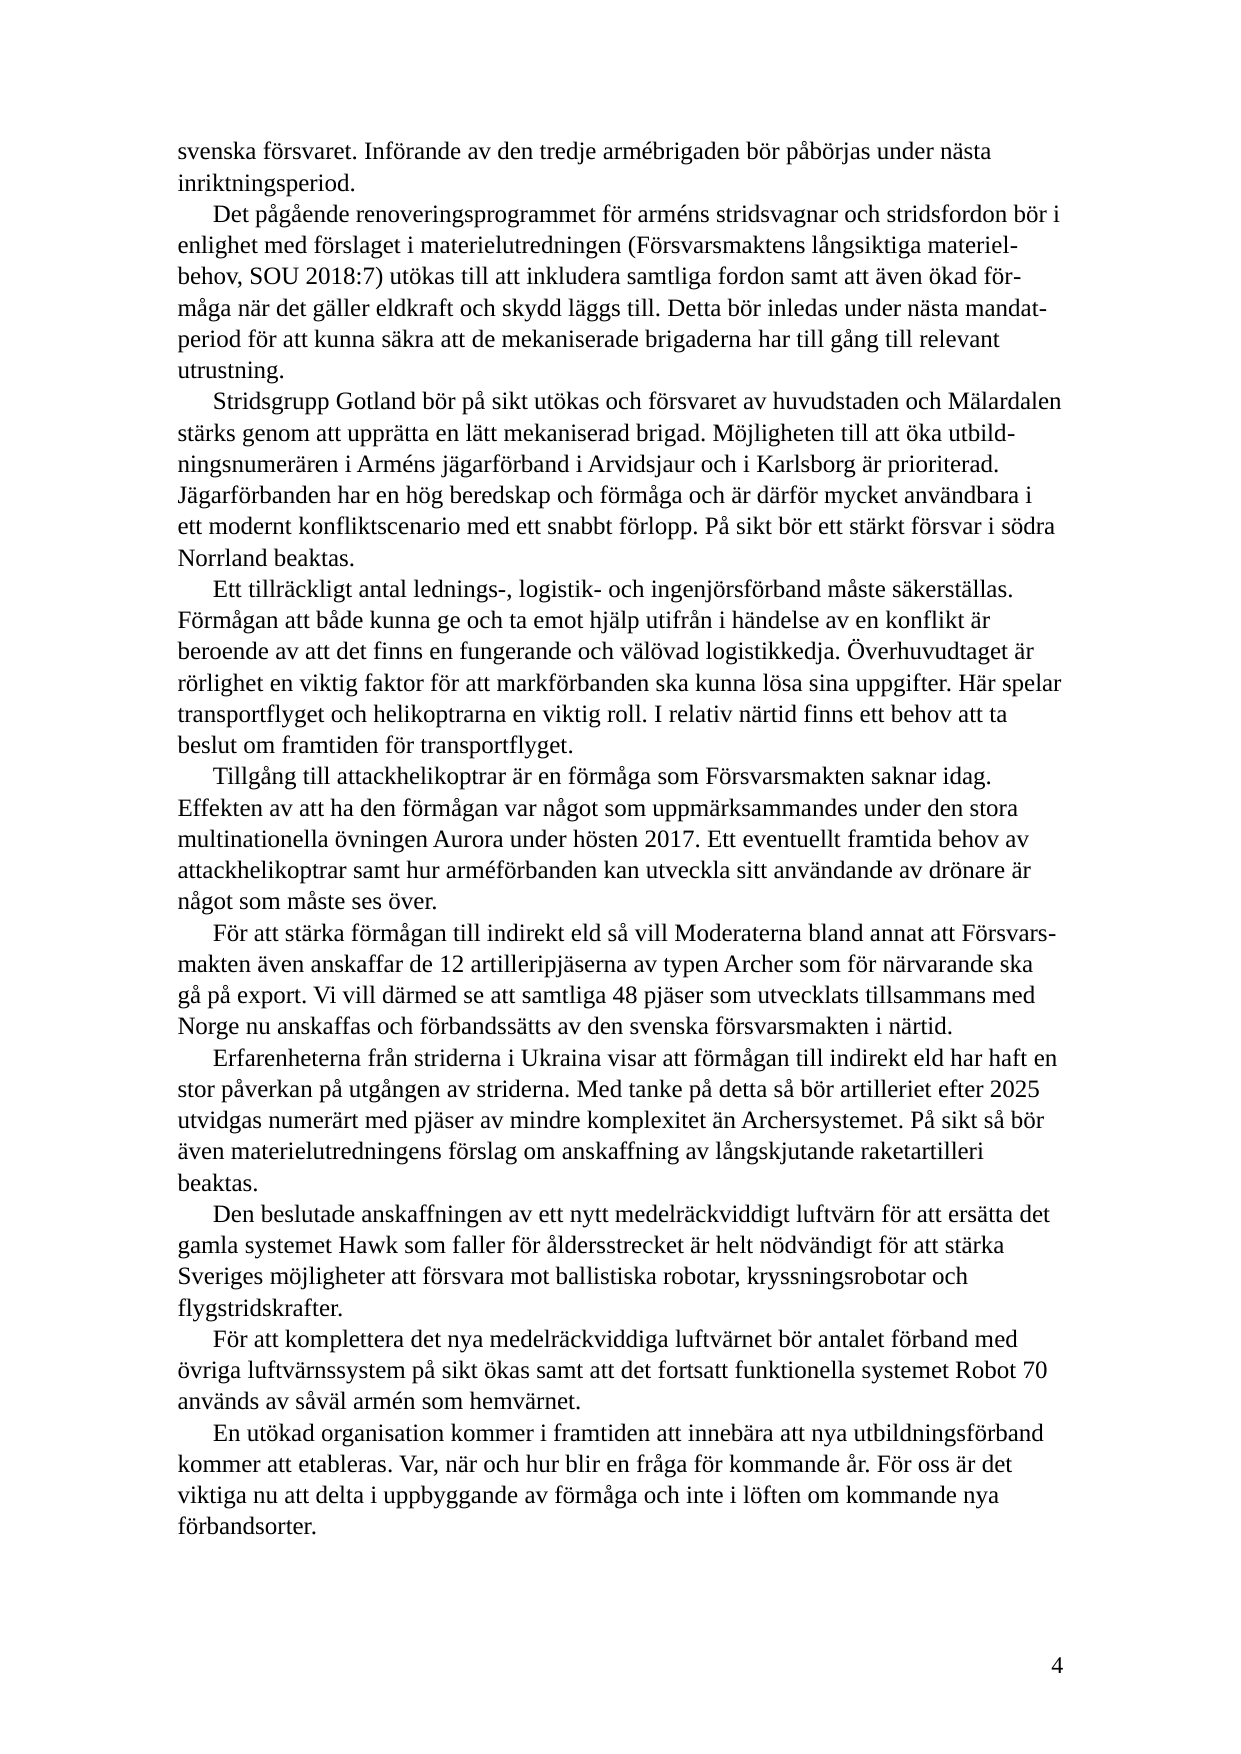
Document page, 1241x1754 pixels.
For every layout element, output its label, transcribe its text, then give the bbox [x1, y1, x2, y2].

text En utökad organisation kommer i framtiden att innebära att nya utbildningsförband kommer att etableras. Var, när och hur blir en fråga för kommande år. För oss är det viktiga nu att delta i uppbyggande av förmåga och inte i löften om kommande nya förbandsorter. [177, 1415, 1063, 1540]
text För att komplettera det nya medelräckviddiga luftvärnet bör antalet förband med övriga luftvärnssystem på sikt ökas samt att det fortsatt funktionella systemet Robot 70 används av såväl armén som hemvärnet. [177, 1321, 1063, 1415]
text Stridsgrupp Gotland bör på sikt utökas och försvaret av huvudstaden och Mälardalen stärks genom att upprätta en lätt mekaniserad brigad. Möjligheten till att öka utbildningsnumerären i Arméns jägarförband i Arvidsjaur och i Karlsborg är prioriterad. Jägarförbanden har en hög beredskap och förmåga och är därför mycket användbara i ett modernt konfliktscenario med ett snabbt förlopp. På sikt bör ett stärkt försvar i södra Norrland beaktas. [177, 384, 1063, 571]
text Ett tillräckligt antal lednings-, logistik- och ingenjörsförband måste säkerställas. Förmågan att både kunna ge och ta emot hjälp utifrån i händelse av en konflikt är beroende av att det finns en fungerande och välövad logistikkedja. Överhuvudtaget är rörlighet en viktig faktor för att markförbanden ska kunna lösa sina uppgifter. Här spelar transportflyget och helikoptrarna en viktig roll. I relativ närtid finns ett behov att ta beslut om framtiden för transportflyget. [177, 571, 1063, 759]
text För att stärka förmågan till indirekt eld så vill Moderaterna bland annat att Försvarsmakten även anskaffar de 12 artilleripjäserna av typen Archer som för närvarande ska gå på export. Vi vill därmed se att samtliga 48 pjäser som utvecklats tillsammans med Norge nu anskaffas och förbandssätts av den svenska försvarsmakten i närtid. [177, 915, 1063, 1040]
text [177, 134, 1063, 196]
text Den beslutade anskaffningen av ett nytt medelräckviddigt luftvärn för att ersätta det gamla systemet Hawk som faller för åldersstrecket är helt nödvändigt för att stärka Sveriges möjligheter att försvara mot ballistiska robotar, kryssningsrobotar och flygstridskrafter. [177, 1196, 1063, 1321]
text Tillgång till attackhelikoptrar är en förmåga som Försvarsmakten saknar idag. Effekten av att ha den förmågan var något som uppmärksammandes under den stora multinationella övningen Aurora under hösten 2017. Ett eventuellt framtida behov av attackhelikoptrar samt hur arméförbanden kan utveckla sitt användande av drönare är något som måste ses över. [177, 759, 1063, 915]
text Erfarenheterna från striderna i Ukraina visar att förmågan till indirekt eld har haft en stor påverkan på utgången av striderna. Med tanke på detta så bör artilleriet efter 2025 utvidgas numerärt med pjäser av mindre komplexitet än Archersystemet. På sikt så bör även materielutredningens förslag om anskaffning av långskjutande raketartilleri beaktas. [177, 1040, 1063, 1196]
text Det pågående renoveringsprogrammet för arméns stridsvagnar och stridsfordon bör i enlighet med förslaget i materielutredningen (Försvarsmaktens långsiktiga materielbehov, SOU 2018:7) utökas till att inkludera samtliga fordon samt att även ökad förmåga när det gäller eldkraft och skydd läggs till. Detta bör inledas under nästa mandatperiod för att kunna säkra att de mekaniserade brigaderna har till gång till relevant utrustning. [177, 196, 1063, 384]
